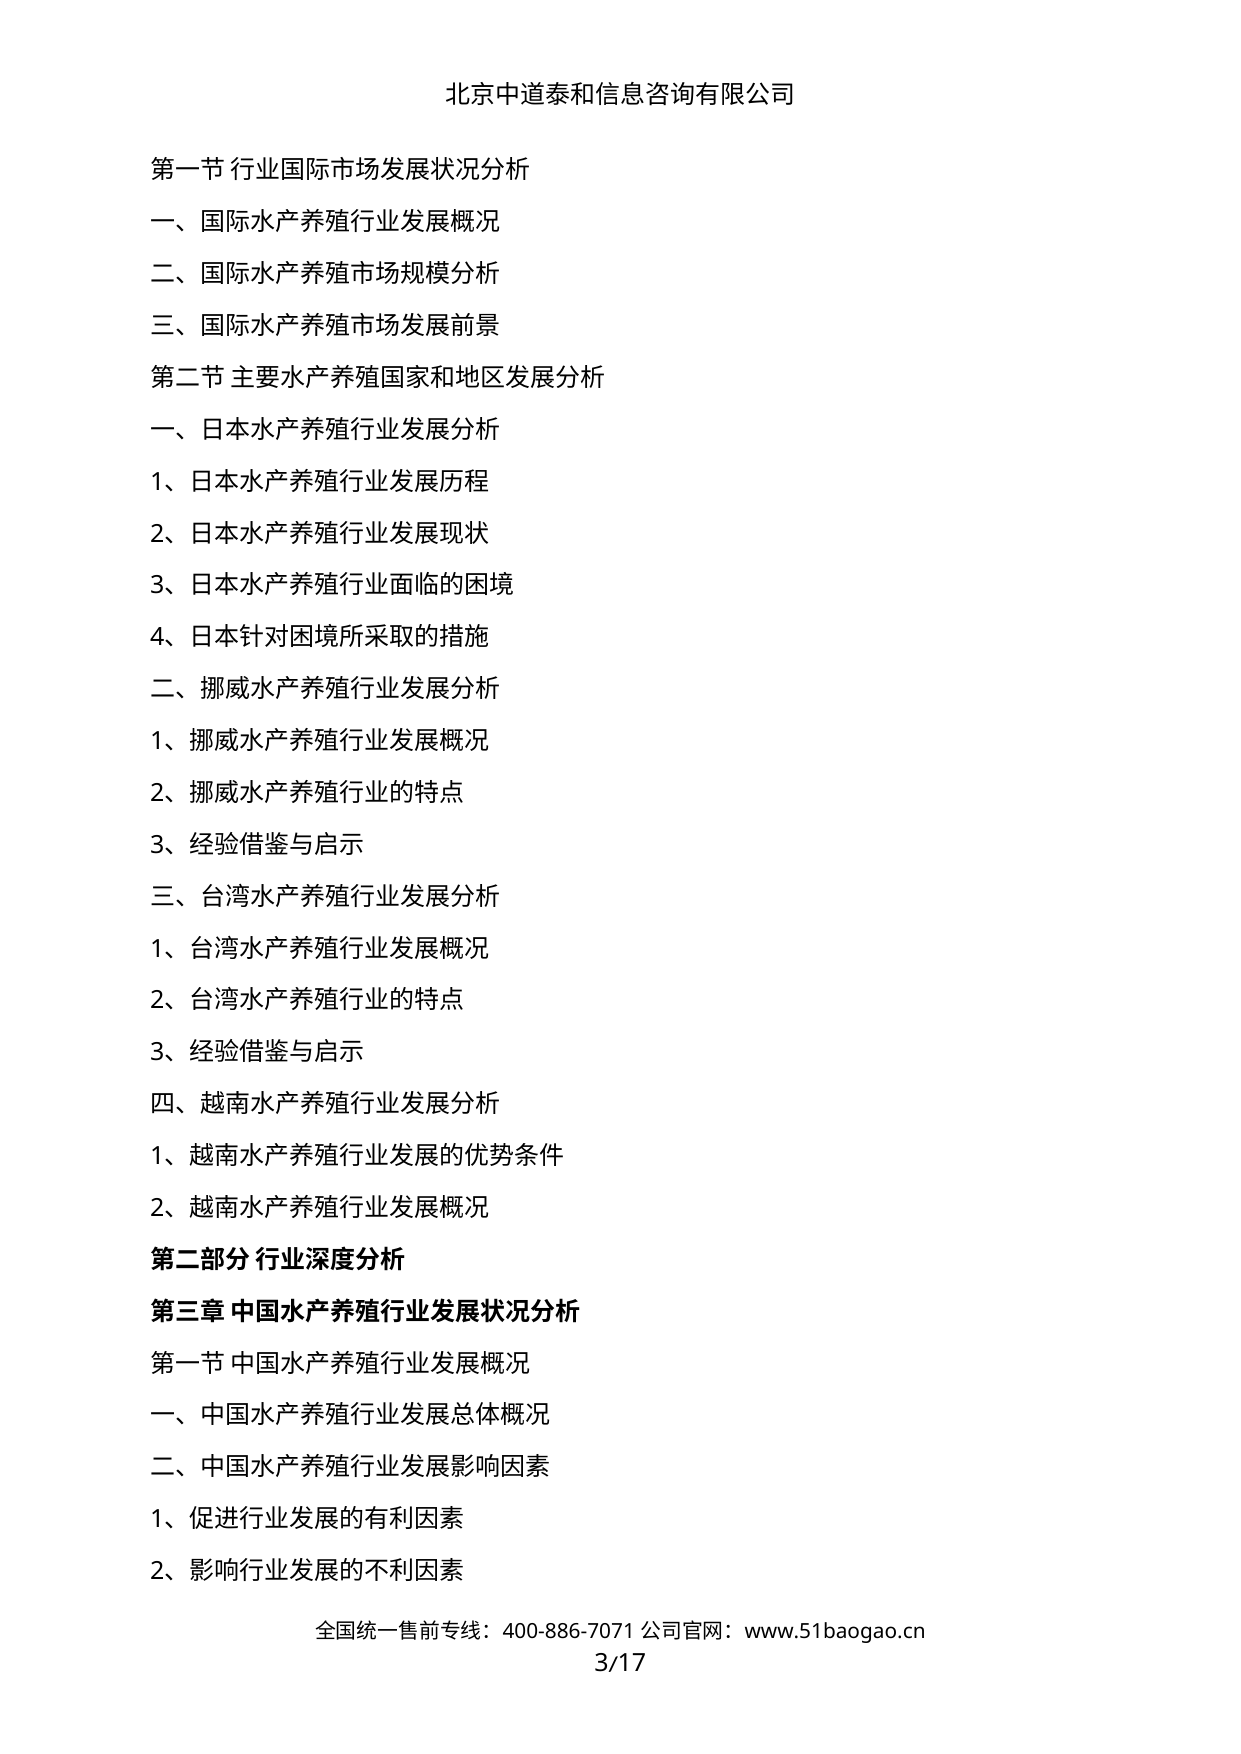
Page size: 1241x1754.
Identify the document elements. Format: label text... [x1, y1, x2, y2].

text 1、台湾水产养殖行业发展概况 [150, 928, 1090, 964]
text 一、国际水产养殖行业发展概况 [150, 202, 1090, 238]
text 第一节 中国水产养殖行业发展概况 [150, 1343, 1090, 1379]
text 二、中国水产养殖行业发展影响因素 [150, 1447, 1090, 1483]
text 三、国际水产养殖市场发展前景 [150, 306, 1090, 342]
text 2、日本水产养殖行业发展现状 [150, 513, 1090, 549]
text 第三章 中国水产养殖行业发展状况分析 [150, 1291, 1090, 1327]
text 3、日本水产养殖行业面临的困境 [150, 565, 1090, 601]
text 1、促进行业发展的有利因素 [150, 1499, 1090, 1535]
text 第二部分 行业深度分析 [150, 1239, 1090, 1276]
text 3、经验借鉴与启示 [150, 824, 1090, 861]
text 2、台湾水产养殖行业的特点 [150, 980, 1090, 1016]
text 1、挪威水产养殖行业发展概况 [150, 721, 1090, 757]
text 2、影响行业发展的不利因素 [150, 1551, 1090, 1587]
text 1、日本水产养殖行业发展历程 [150, 461, 1090, 497]
text 一、中国水产养殖行业发展总体概况 [150, 1395, 1090, 1431]
text 4、日本针对困境所采取的措施 [150, 617, 1090, 653]
text 2、越南水产养殖行业发展概况 [150, 1187, 1090, 1224]
text 第二节 主要水产养殖国家和地区发展分析 [150, 357, 1090, 394]
text 二、挪威水产养殖行业发展分析 [150, 669, 1090, 705]
text 2、挪威水产养殖行业的特点 [150, 772, 1090, 809]
text 一、日本水产养殖行业发展分析 [150, 409, 1090, 446]
text 3、经验借鉴与启示 [150, 1032, 1090, 1068]
text 四、越南水产养殖行业发展分析 [150, 1084, 1090, 1120]
text 二、国际水产养殖市场规模分析 [150, 254, 1090, 290]
text 第一节 行业国际市场发展状况分析 [150, 150, 1090, 186]
text 1、越南水产养殖行业发展的优势条件 [150, 1136, 1090, 1172]
text 三、台湾水产养殖行业发展分析 [150, 876, 1090, 912]
